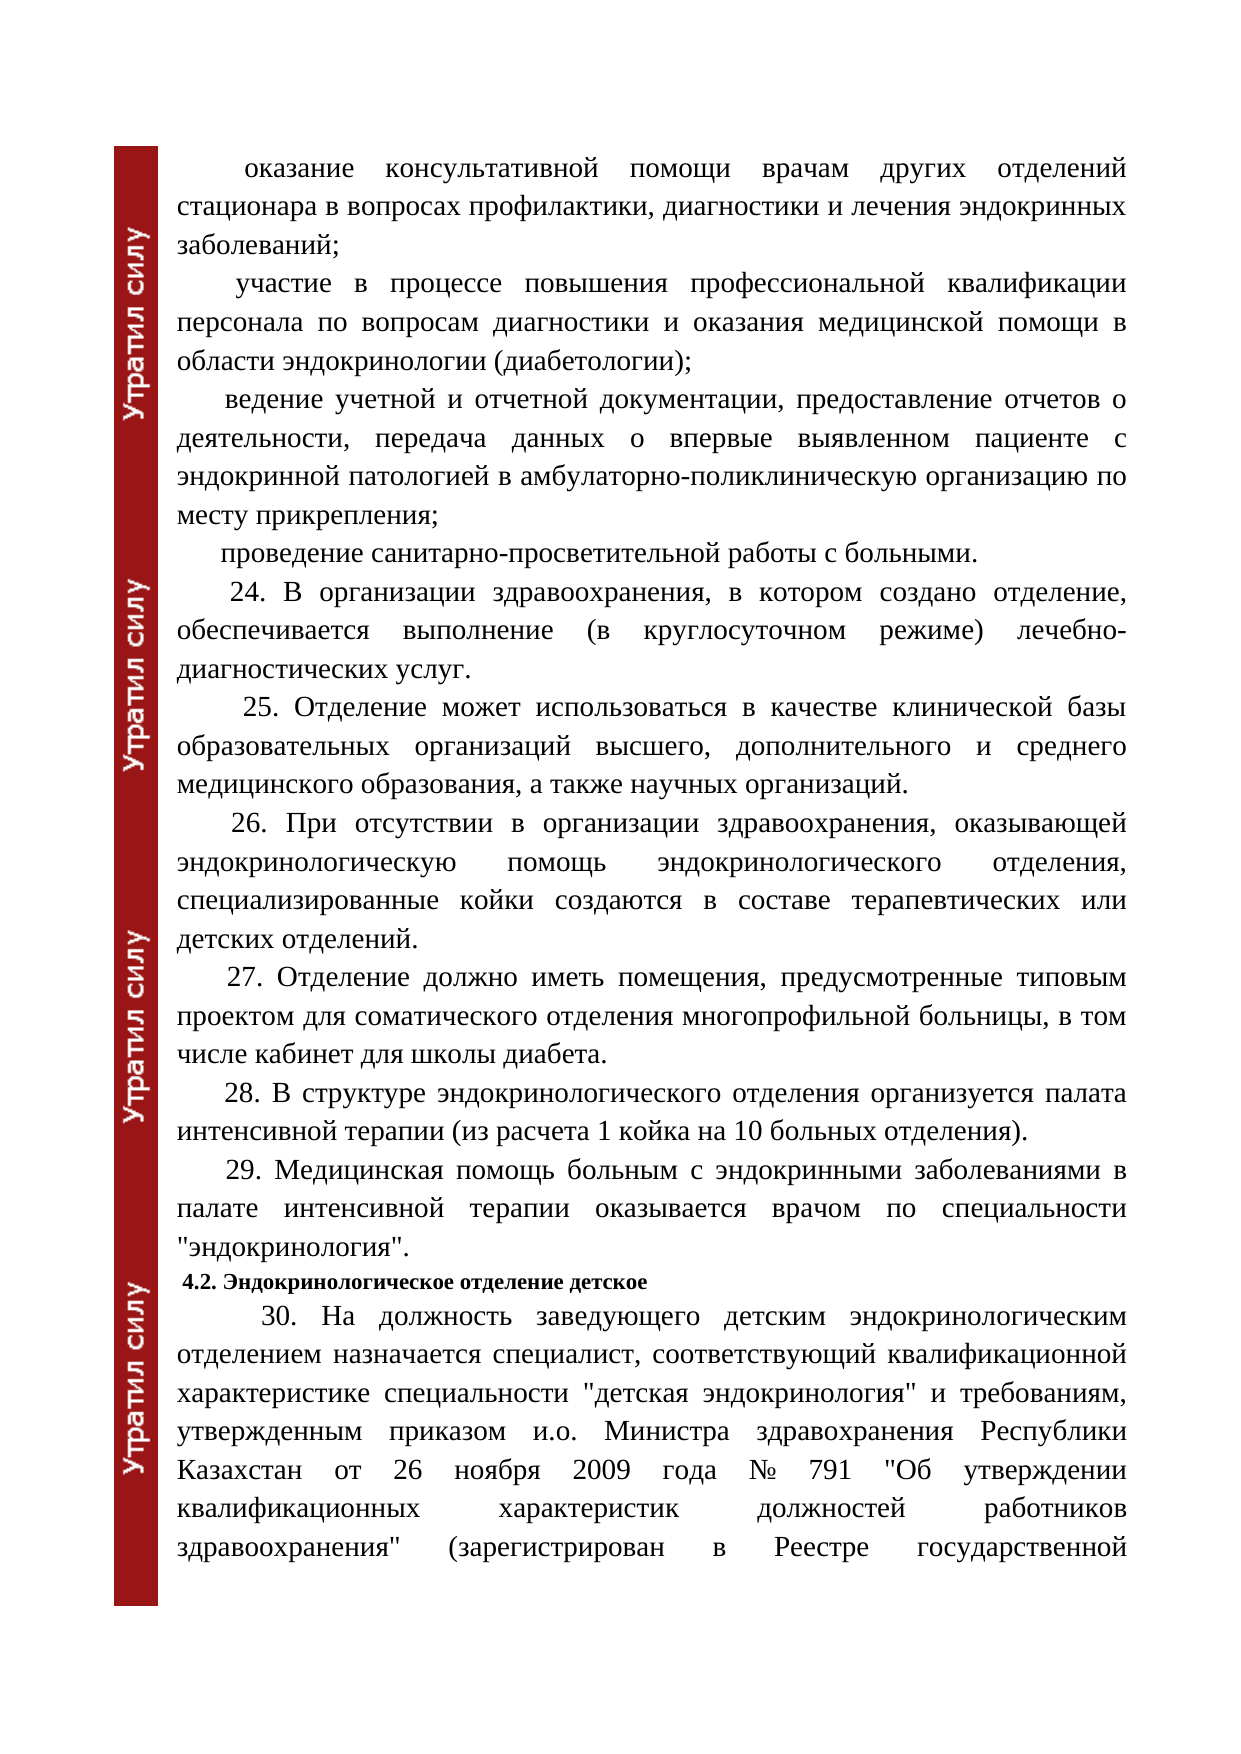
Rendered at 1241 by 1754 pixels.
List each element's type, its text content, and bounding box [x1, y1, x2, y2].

picture [114, 569, 158, 574]
picture [114, 954, 158, 959]
text ведение учетной и отчетной документации, предоставление отчетов о деятельности, передача данных о впервые выявленном пациенте с эндокринной патологией в амбулаторно-поликлиническую организацию по месту прикрепления; [112, 381, 1128, 530]
text оказание консультативной помощи врачам других отделений стационара в вопросах профилактики, диагностики и лечения эндокринных заболеваний; [112, 150, 1128, 261]
text 4.2. Эндокринологическое отделение детское [112, 1268, 1128, 1294]
text 25. Отделение может использоваться в качестве клинической базы образовательных организаций высшего, дополнительного и среднего медицинского образования, а также научных организаций. [112, 689, 1128, 800]
picture [114, 1147, 158, 1152]
text участие в процессе повышения профессиональной квалификации персонала по вопросам диагностики и оказания медицинской помощи в области эндокринологии (диабетологии); [112, 266, 1128, 376]
picture [114, 261, 158, 266]
picture [114, 1563, 158, 1606]
text 28. В структуре эндокринологического отделения организуется палата интенсивной терапии (из расчета 1 койка на 10 больных отделения). [112, 1075, 1128, 1147]
text 26. При отсутствии в организации здравоохранения, оказывающей эндокринологическую помощь эндокринологического отделения, специализированные койки создаются в составе терапевтических или детских отделений. [112, 805, 1128, 954]
picture [114, 1263, 158, 1268]
picture [114, 1294, 158, 1298]
text проведение санитарно-просветительной работы с больными. [112, 535, 1128, 569]
text 29. Медицинская помощь больным с эндокринными заболеваниями в палате интенсивной терапии оказывается врачом по специальности "эндокринология". [112, 1152, 1128, 1263]
picture [114, 146, 158, 150]
picture [114, 530, 158, 535]
picture [114, 800, 158, 805]
text 24. В организации здравоохранения, в котором создано отделение, обеспечивается выполнение (в круглосуточном режиме) лечебно-диагностических услуг. [112, 574, 1128, 684]
picture [114, 684, 158, 689]
picture [114, 376, 158, 381]
picture [114, 1070, 158, 1075]
text 27. Отделение должно иметь помещения, предусмотренные типовым проектом для соматического отделения многопрофильной больницы, в том числе кабинет для школы диабета. [112, 959, 1128, 1070]
